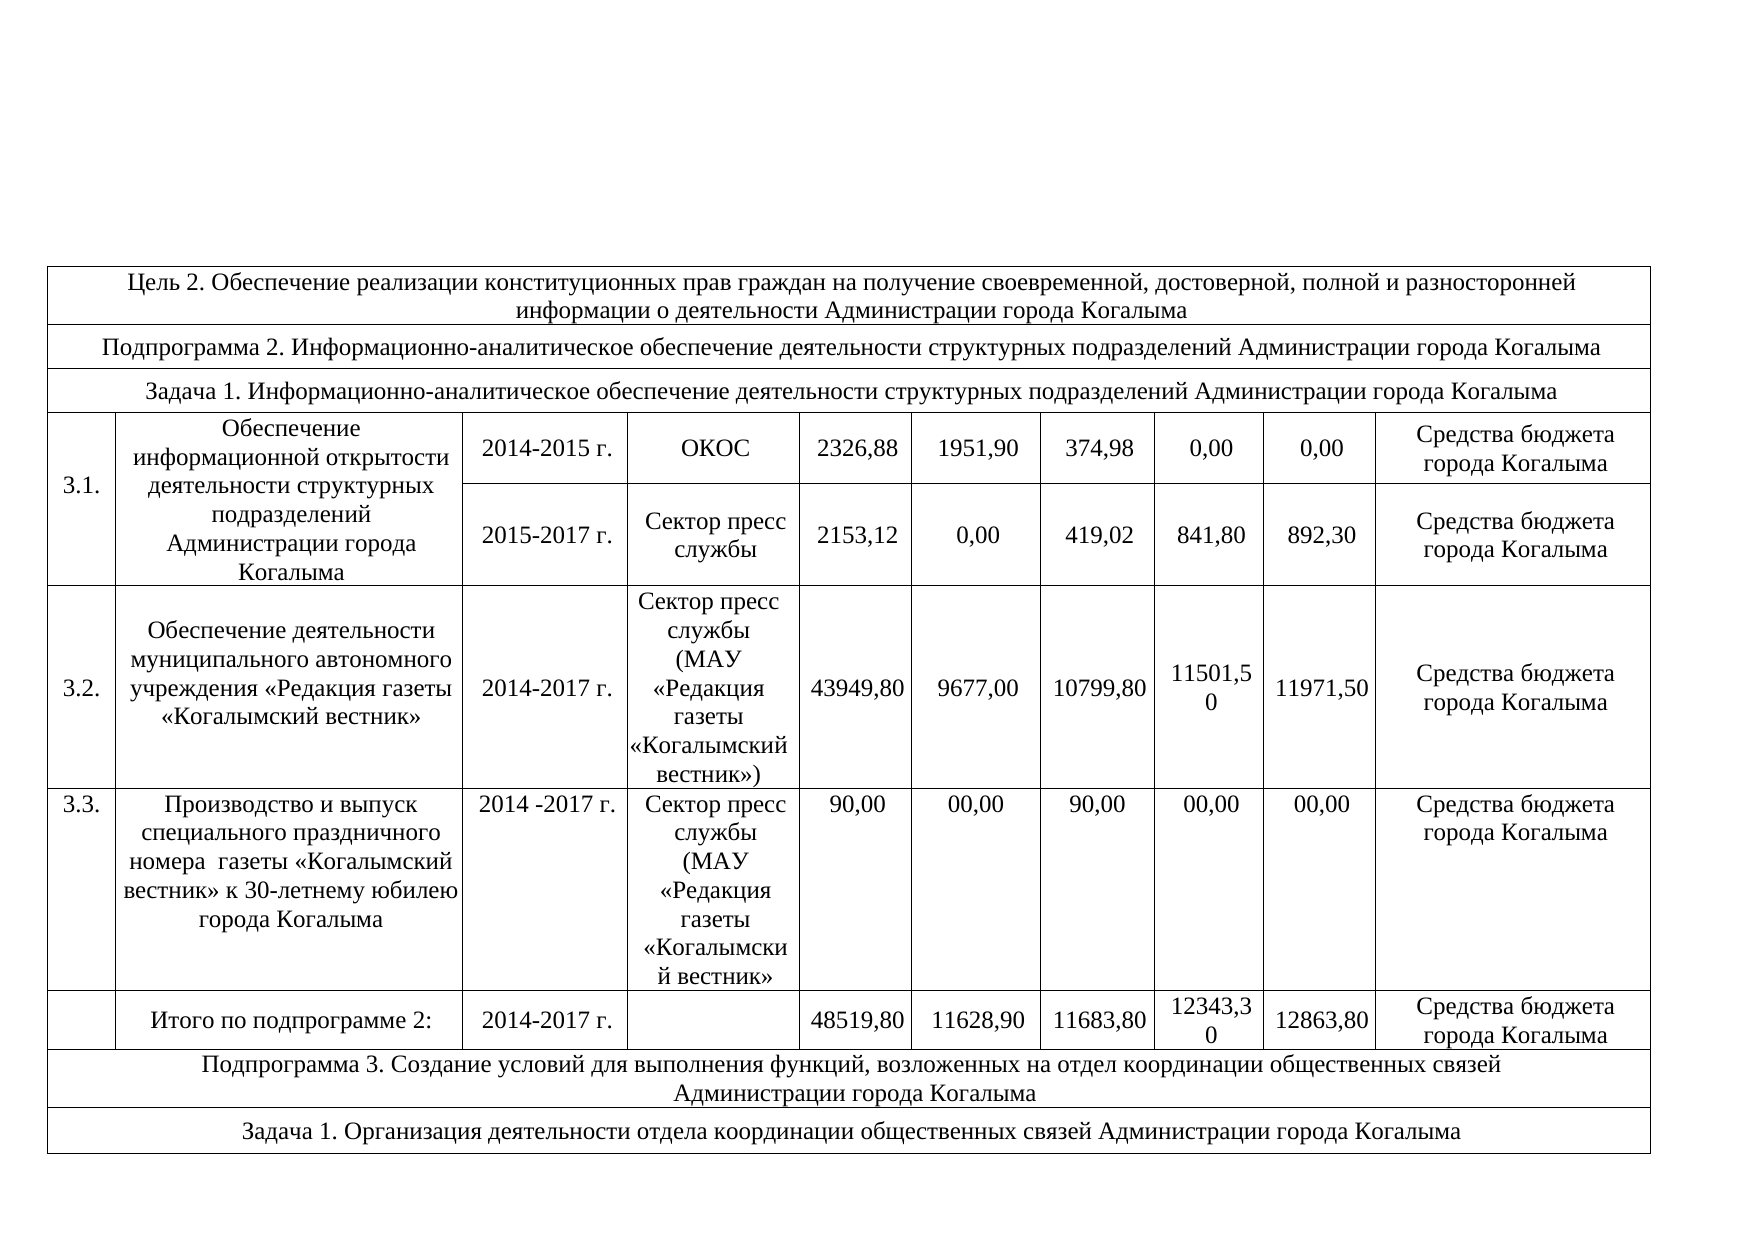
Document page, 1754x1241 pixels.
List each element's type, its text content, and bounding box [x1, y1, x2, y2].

table_cell 2015-2017 г. [463, 484, 627, 585]
table_cell Средства бюджета города Когалыма [1376, 586, 1650, 788]
table_cell 0,00 [1155, 413, 1263, 483]
table_cell 2326,88 [800, 413, 911, 483]
table_cell 0,00 [912, 484, 1040, 585]
table_cell 3.3. [48, 789, 115, 990]
table_cell 12343,30 [1155, 991, 1263, 1048]
table_cell 374,98 [1041, 413, 1154, 483]
table_cell Средства бюджета города Когалыма [1376, 991, 1650, 1048]
table_cell 10799,80 [1041, 586, 1154, 788]
table_cell 2014 -2017 г. [463, 789, 627, 990]
table_cell [628, 991, 799, 1048]
table_cell 841,80 [1155, 484, 1263, 585]
table_cell 2014-2017 г. [463, 991, 627, 1048]
table_cell 90,00 [800, 789, 911, 990]
table_cell 0,00 [1264, 413, 1375, 483]
table_cell Итого по подпрограмме 2: [116, 991, 462, 1048]
table_cell 3.2. [48, 586, 115, 788]
table_cell 2153,12 [800, 484, 911, 585]
table_cell 48519,80 [800, 991, 911, 1048]
table_cell 2014-2017 г. [463, 586, 627, 788]
table_cell 2014-2015 г. [463, 413, 627, 483]
table_cell 11683,80 [1041, 991, 1154, 1048]
table_cell 00,00 [1264, 789, 1375, 990]
table_cell 00,00 [1155, 789, 1263, 990]
table_cell Сектор пресс службы (МАУ «Редакция газеты «Когалымский вестник») [628, 586, 799, 788]
table_cell Задача 1. Организация деятельности отдела координации общественных связей Администрации города Когалыма [48, 1108, 1650, 1153]
table_cell 90,00 [1041, 789, 1154, 990]
table_header Цель 2. Обеспечение реализации конституционных прав граждан на получение своевременной, достоверной, полной и разносторонней информации о деятельности Администрации города Когалыма [48, 267, 1650, 324]
table_cell Обеспечение информационной открытости деятельности структурных подразделений Администрации города Когалыма [116, 413, 462, 585]
table_cell 1951,90 [912, 413, 1040, 483]
table_cell Средства бюджета города Когалыма [1376, 789, 1650, 990]
table_cell 892,30 [1264, 484, 1375, 585]
table_cell 9677,00 [912, 586, 1040, 788]
table_cell Подпрограмма 2. Информационно-аналитическое обеспечение деятельности структурных подразделений Администрации города Когалыма [48, 325, 1650, 368]
table_cell Производство и выпуск специального праздничного номера газеты «Когалымский вестник» к 30-летнему юбилею города Когалыма [116, 789, 462, 990]
table_cell 11628,90 [912, 991, 1040, 1048]
table_cell Задача 1. Информационно-аналитическое обеспечение деятельности структурных подразделений Администрации города Когалыма [48, 369, 1650, 412]
table_cell 11971,50 [1264, 586, 1375, 788]
table_cell 12863,80 [1264, 991, 1375, 1048]
table_cell 419,02 [1041, 484, 1154, 585]
table_cell Подпрограмма 3. Создание условий для выполнения функций, возложенных на отдел координации общественных связей Администрации города Когалыма [48, 1050, 1650, 1107]
table_cell 3.1. [48, 413, 115, 585]
table_cell Средства бюджета города Когалыма [1376, 484, 1650, 585]
table_cell Средства бюджета города Когалыма [1376, 413, 1650, 483]
table_cell [48, 991, 115, 1048]
table_cell 43949,80 [800, 586, 911, 788]
table_cell 00,00 [912, 789, 1040, 990]
table_cell Сектор пресс службы (МАУ «Редакция газеты «Когалымский вестник» [628, 789, 799, 990]
table_cell 11501,50 [1155, 586, 1263, 788]
table_cell ОКОС [628, 413, 799, 483]
table_cell Сектор пресс службы [628, 484, 799, 585]
table_cell Обеспечение деятельности муниципального автономного учреждения «Редакция газеты «Когалымский вестник» [116, 586, 462, 788]
